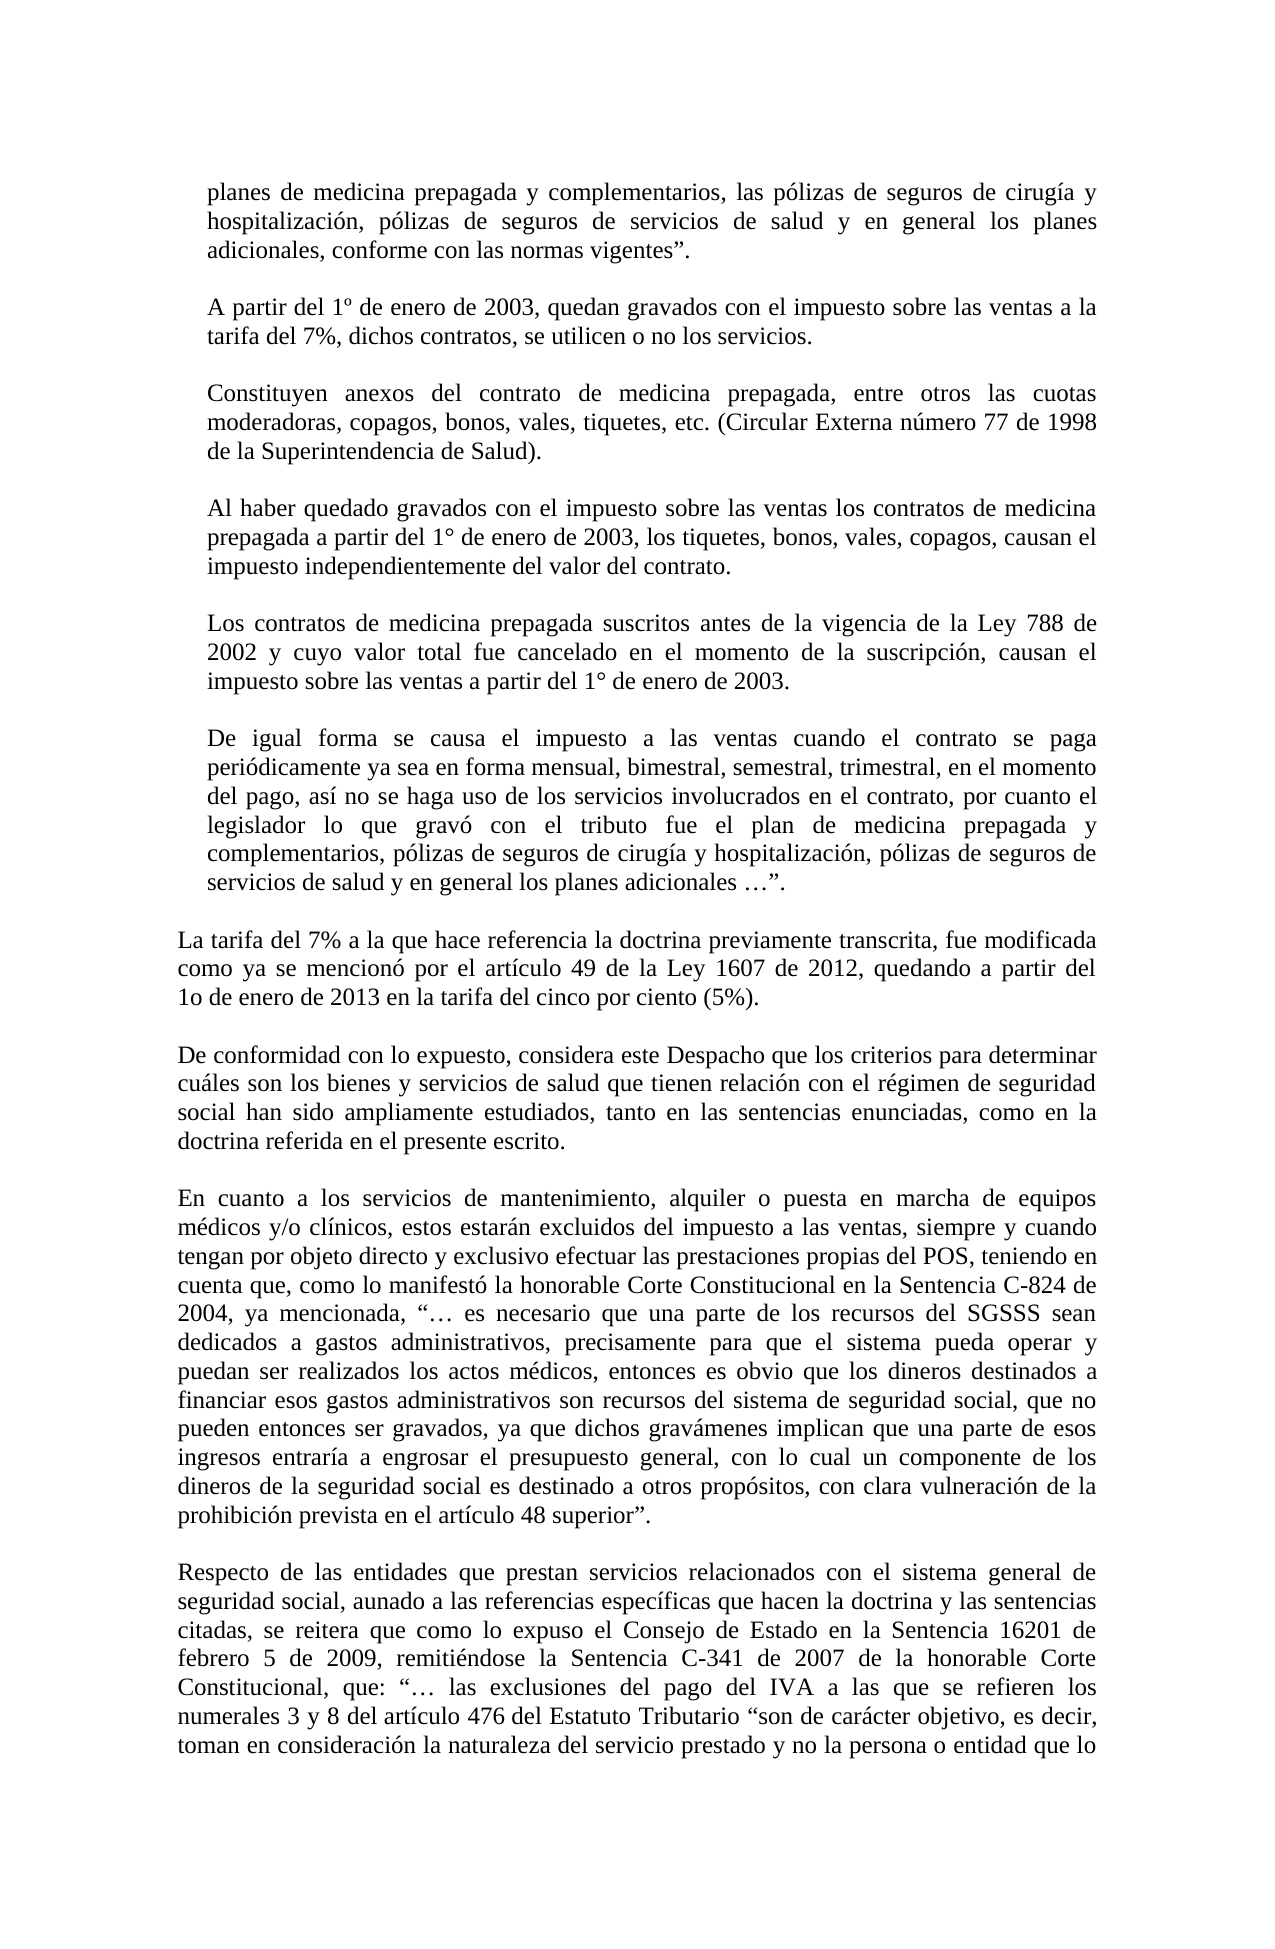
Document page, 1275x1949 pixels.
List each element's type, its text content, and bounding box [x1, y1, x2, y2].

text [207, 177, 1098, 263]
text La tarifa del 7% a la que hace referencia la doctrina previamente transcrita, fue modificada como ya se mencionó por el artículo 49 de la Ley 1607 de 2012, quedando a partir del 1o de enero de 2013 en la tarifa del cinco por ciento (5%). [177, 925, 1098, 1011]
text En cuanto a los servicios de mantenimiento, alquiler o puesta en marcha de equipos médicos y/o clínicos, estos estarán excluidos del impuesto a las ventas, siempre y cuando tengan por objeto directo y exclusivo efectuar las prestaciones propias del POS, teniendo en cuenta que, como lo manifestó la honorable Corte Constitucional en la Sentencia C-824 de 2004, ya mencionada, “… es necesario que una parte de los recursos del SGSSS sean dedicados a gastos administrativos, precisamente para que el sistema pueda operar y puedan ser realizados los actos médicos, entonces es obvio que los dineros destinados a financiar esos gastos administrativos son recursos del sistema de seguridad social, que no pueden entonces ser gravados, ya que dichos gravámenes implican que una parte de esos ingresos entraría a engrosar el presupuesto general, con lo cual un componente de los dineros de la seguridad social es destinado a otros propósitos, con clara vulneración de la prohibición prevista en el artículo 48 superior”. [177, 1183, 1098, 1528]
text De igual forma se causa el impuesto a las ventas cuando el contrato se paga periódicamente ya sea en forma mensual, bimestral, semestral, trimestral, en el momento del pago, así no se haga uso de los servicios involucrados en el contrato, por cuanto el legislador lo que gravó con el tributo fue el plan de medicina prepagada y complementarios, pólizas de seguros de cirugía y hospitalización, pólizas de seguros de servicios de salud y en general los planes adicionales …”. [207, 723, 1098, 896]
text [177, 1557, 1098, 1758]
text De conformidad con lo expuesto, considera este Despacho que los criterios para determinar cuáles son los bienes y servicios de salud que tienen relación con el régimen de seguridad social han sido ampliamente estudiados, tanto en las sentencias enunciadas, como en la doctrina referida en el presente escrito. [177, 1040, 1098, 1155]
text Al haber quedado gravados con el impuesto sobre las ventas los contratos de medicina prepagada a partir del 1° de enero de 2003, los tiquetes, bonos, vales, copagos, causan el impuesto independientemente del valor del contrato. [207, 493, 1098, 580]
text Los contratos de medicina prepagada suscritos antes de la vigencia de la Ley 788 de 2002 y cuyo valor total fue cancelado en el momento de la suscripción, causan el impuesto sobre las ventas a partir del 1° de enero de 2003. [207, 608, 1098, 695]
text Constituyen anexos del contrato de medicina prepagada, entre otros las cuotas moderadoras, copagos, bonos, vales, tiquetes, etc. (Circular Externa número 77 de 1998 de la Superintendencia de Salud). [207, 378, 1098, 465]
text A partir del 1º de enero de 2003, quedan gravados con el impuesto sobre las ventas a la tarifa del 7%, dichos contratos, se utilicen o no los servicios. [207, 292, 1098, 350]
